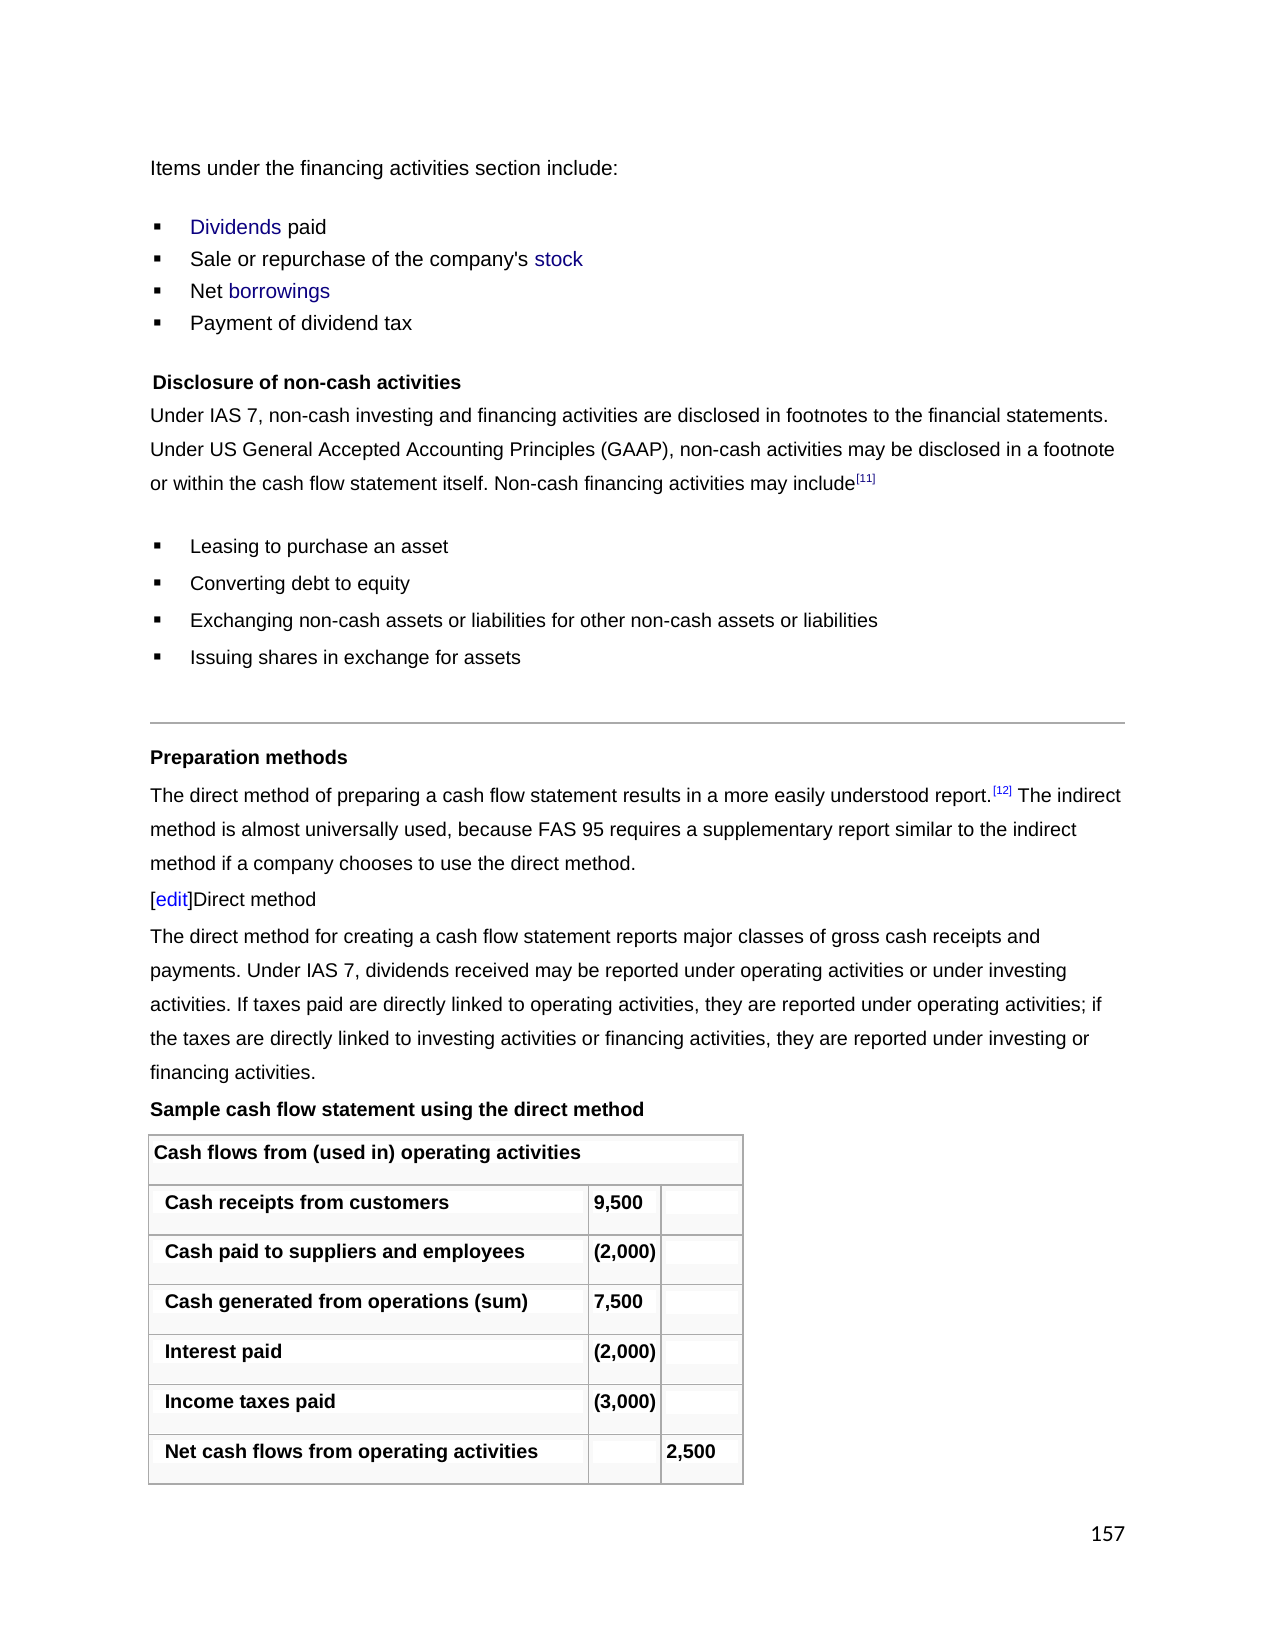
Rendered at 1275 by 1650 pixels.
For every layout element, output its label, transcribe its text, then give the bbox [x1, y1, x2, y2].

list Converting debt to equity [152, 572, 1125, 595]
table_cell Cash paid to suppliers and employees [149, 1236, 588, 1284]
text [edit]Direct method [150, 888, 1125, 911]
list Dividends paid [152, 209, 1125, 238]
table_cell 9,500 [589, 1186, 660, 1234]
list Payment of dividend tax [152, 305, 1125, 335]
table_cell (3,000) [589, 1385, 660, 1433]
table_cell Interest paid [149, 1335, 588, 1383]
table_cell [662, 1385, 742, 1433]
table_cell [589, 1435, 660, 1483]
table_cell Net cash flows from operating activities [149, 1435, 588, 1483]
table_cell Cash generated from operations (sum) [149, 1285, 588, 1334]
text Sample cash flow statement using the direct method [150, 1097, 1125, 1120]
text The direct method of preparing a cash flow statement results in a more easily understood report.[12] The indirect method is almost universally used, because FAS 95 requires a supplementary report similar to the indirect method if a company chooses to use the direct method. [150, 783, 1125, 874]
text Disclosure of non-cash activities [152, 364, 1125, 394]
text The direct method for creating a cash flow statement reports major classes of gross cash receipts and payments. Under IAS 7, dividends received may be reported under operating activities or under investing activities. If taxes paid are directly linked to operating activities, they are reported under operating activities; if the taxes are directly linked to investing activities or financing activities, they are reported under investing or financing activities. [150, 925, 1125, 1084]
text Under IAS 7, non-cash investing and financing activities are disclosed in footnotes to the financial statements. Under US General Accepted Accounting Principles (GAAP), non-cash activities may be disclosed in a footnote or within the cash flow statement itself. Non-cash financing activities may include[11] [150, 404, 1125, 495]
table_cell 2,500 [662, 1435, 742, 1483]
list Net borrowings [152, 273, 1125, 303]
text Items under the financing activities section include: [150, 150, 1125, 180]
table_cell Income taxes paid [149, 1385, 588, 1433]
table_cell [662, 1186, 742, 1234]
table_cell [662, 1285, 742, 1334]
list Leasing to purchase an asset [152, 535, 1125, 558]
table_cell [662, 1335, 742, 1383]
table_cell (2,000) [589, 1236, 660, 1284]
table_cell [662, 1236, 742, 1284]
table_cell 7,500 [589, 1285, 660, 1334]
table_header Cash flows from (used in) operating activities [149, 1136, 742, 1184]
list Issuing shares in exchange for assets [152, 646, 1125, 669]
table_cell (2,000) [589, 1335, 660, 1383]
list Sale or repurchase of the company's stock [152, 241, 1125, 271]
table_cell Cash receipts from customers [149, 1186, 588, 1234]
text Preparation methods [150, 739, 1125, 768]
list Exchanging non-cash assets or liabilities for other non-cash assets or liabilities [152, 609, 1125, 632]
